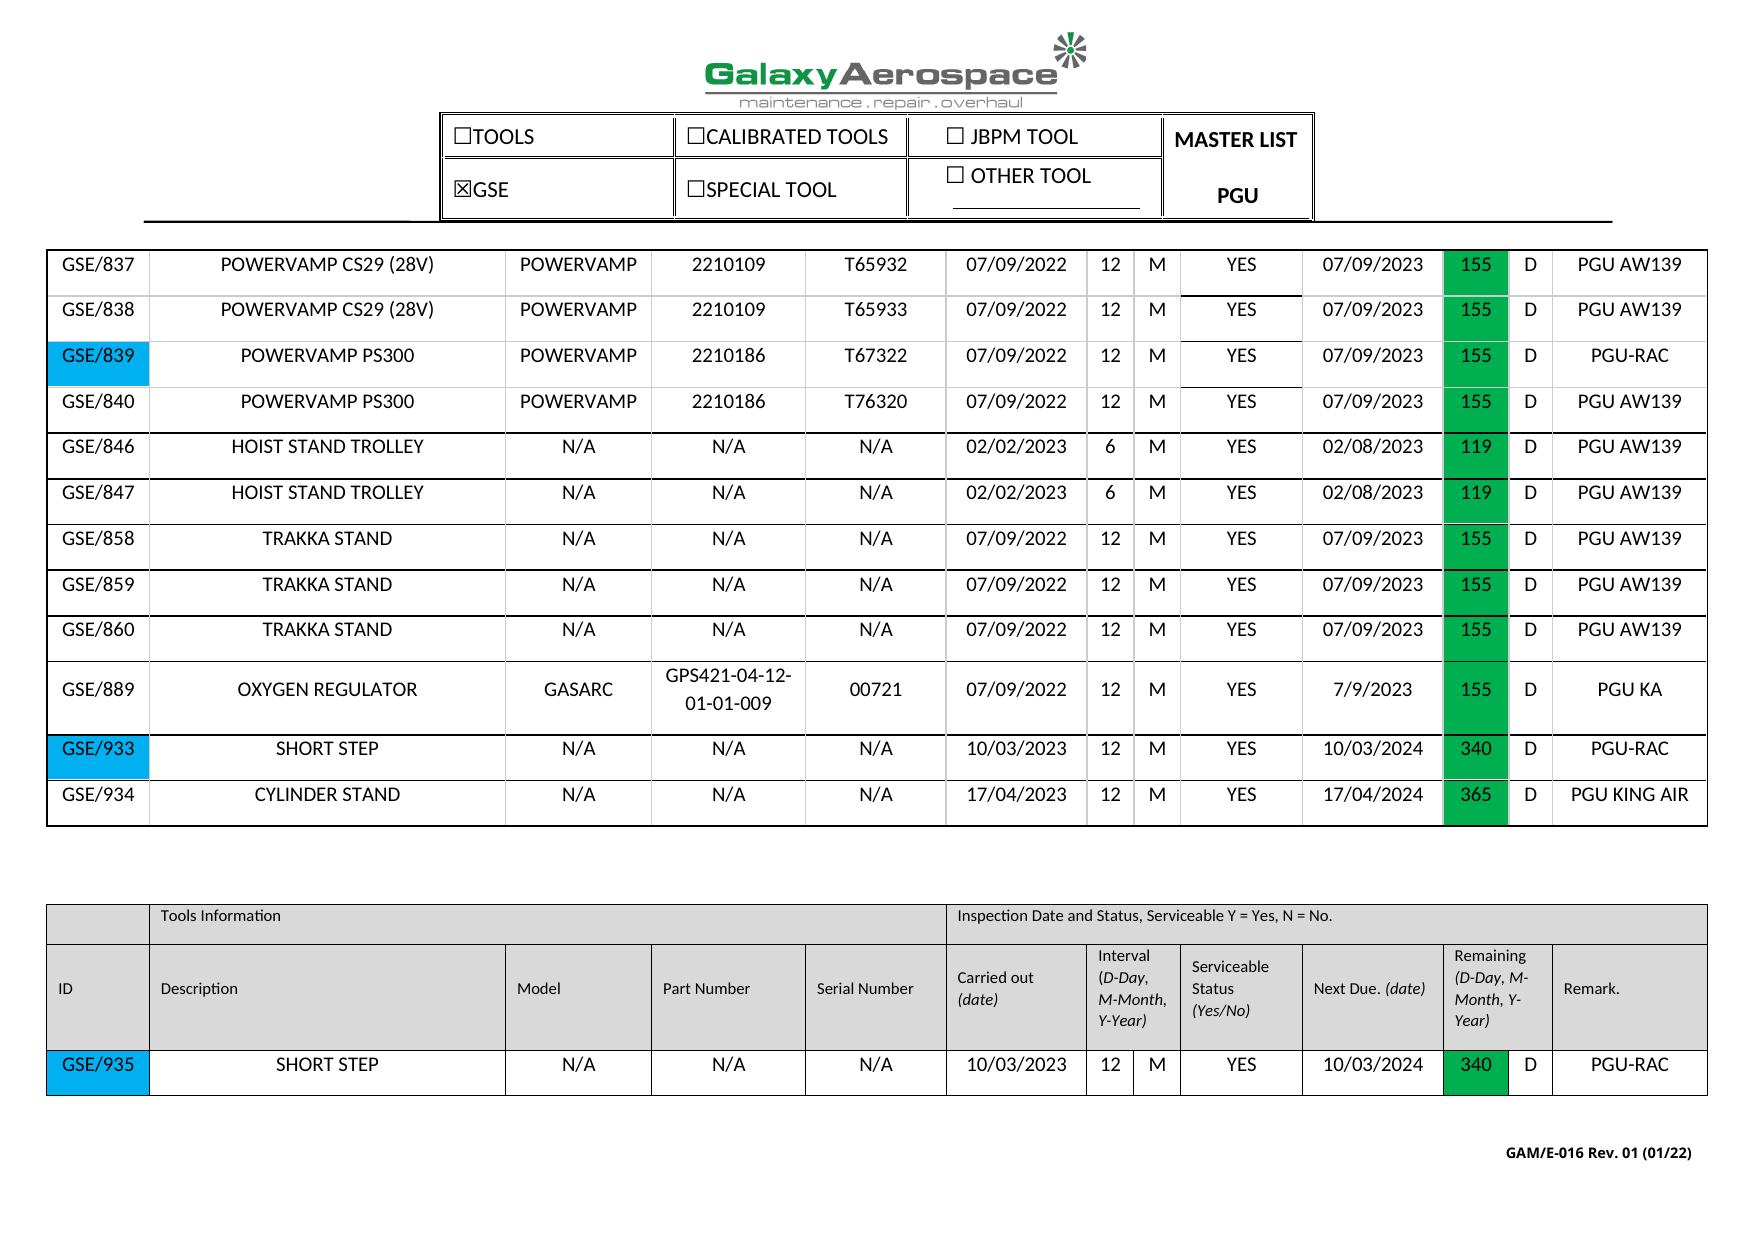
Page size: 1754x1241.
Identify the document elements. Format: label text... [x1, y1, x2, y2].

table_cell CYLINDER STAND [150, 781, 505, 825]
table_cell M [1135, 571, 1180, 615]
table_cell N/A [506, 1051, 651, 1095]
table_cell YES [1181, 736, 1302, 779]
table_cell 17/04/2023 [947, 781, 1086, 825]
table_cell GSE/889 [48, 662, 149, 734]
table_cell GSE/838 [48, 297, 149, 341]
table_cell N/A [806, 617, 945, 661]
table_cell YES [1181, 434, 1302, 478]
table_cell GSE/840 [48, 388, 149, 432]
table_cell 2210186 [652, 388, 805, 432]
table_cell Part Number [652, 945, 805, 1050]
table_cell T67322 [806, 342, 945, 386]
table_cell 07/09/2023 [1303, 342, 1442, 386]
table_cell 07/09/2022 [947, 571, 1086, 615]
table_cell M [1134, 1051, 1180, 1095]
table_cell N/A [506, 781, 651, 825]
table_cell 10/03/2023 [947, 1051, 1086, 1095]
table_cell M [1135, 736, 1180, 779]
table_cell N/A [806, 1051, 946, 1095]
table_cell N/A [806, 434, 945, 478]
table_cell GSE/934 [48, 781, 149, 825]
table_cell Serial Number [806, 945, 946, 1050]
table_cell POWERVAMP CS29 (28V) [150, 297, 505, 341]
table_cell 02/02/2023 [947, 480, 1086, 523]
table_cell 155 [1444, 617, 1508, 661]
table_cell M [1135, 297, 1180, 341]
table_cell GSE/933 [48, 736, 149, 779]
table_cell 12 [1088, 662, 1133, 734]
table_cell GSE/858 [48, 525, 149, 569]
table_cell Description [150, 945, 505, 1050]
table_cell YES [1181, 342, 1302, 386]
table_cell SHORT STEP [150, 1051, 505, 1095]
table_cell 07/09/2023 [1303, 251, 1442, 295]
table_cell 119 [1444, 434, 1508, 478]
table_cell PGU AW139 [1553, 569, 1707, 615]
table_cell N/A [806, 525, 945, 569]
table_cell Carried out (date) [947, 945, 1086, 1050]
table_cell Next Due. (date) [1303, 945, 1443, 1050]
table_cell 12 [1088, 781, 1133, 825]
table_cell 10/03/2024 [1303, 1051, 1443, 1095]
table_cell 07/09/2023 [1303, 388, 1442, 432]
table_cell PGU AW139 [1553, 295, 1707, 341]
table_cell YES [1181, 1051, 1302, 1095]
table_cell POWERVAMP [506, 342, 651, 386]
table_cell 2210186 [652, 342, 805, 386]
table_cell N/A [506, 434, 651, 478]
table_cell 07/09/2022 [947, 251, 1086, 295]
table_cell M [1135, 480, 1180, 523]
table_cell TRAKKA STAND [150, 525, 505, 569]
table_cell N/A [652, 1051, 805, 1095]
table_cell N/A [806, 571, 945, 615]
table_cell TRAKKA STAND [150, 571, 505, 615]
table_cell YES [1181, 662, 1302, 734]
table_cell HOIST STAND TROLLEY [150, 434, 505, 478]
table_cell M [1135, 388, 1180, 432]
table_cell 119 [1444, 480, 1508, 523]
table_cell M [1135, 525, 1180, 569]
table_cell 07/09/2022 [947, 662, 1086, 734]
table_cell PGU AW139 [1553, 432, 1707, 478]
table_cell POWERVAMP [506, 388, 651, 432]
table_cell 07/09/2023 [1303, 525, 1442, 569]
table_cell 12 [1088, 251, 1133, 295]
table_cell 155 [1444, 388, 1508, 432]
table_cell N/A [652, 781, 805, 825]
table_cell D [1510, 662, 1552, 734]
table_cell GSE/859 [48, 571, 149, 615]
table_cell 07/09/2022 [947, 342, 1086, 386]
table_cell 12 [1088, 342, 1133, 386]
table_cell D [1510, 571, 1552, 615]
table_cell POWERVAMP [506, 251, 651, 295]
table_cell M [1135, 342, 1180, 386]
table_cell M [1135, 617, 1180, 661]
table_cell 155 [1444, 662, 1508, 734]
table_cell PGU AW139 [1553, 251, 1707, 295]
table_cell 6 [1088, 434, 1133, 478]
table_cell PGU AW139 [1553, 478, 1707, 523]
table_cell 02/08/2023 [1303, 434, 1442, 478]
table_cell D [1509, 1051, 1552, 1095]
table_cell POWERVAMP PS300 [150, 342, 505, 386]
table_cell M [1135, 434, 1180, 478]
table_cell 12 [1088, 388, 1133, 432]
table_cell Serviceable Status (Yes/No) [1181, 945, 1302, 1050]
table_cell 07/09/2022 [947, 297, 1086, 341]
table_cell PGU KING AIR [1553, 780, 1707, 825]
table_cell 12 [1088, 297, 1133, 341]
table_cell D [1510, 525, 1552, 569]
table_cell POWERVAMP PS300 [150, 388, 505, 432]
table_cell 07/09/2022 [947, 388, 1086, 432]
table_cell YES [1181, 480, 1302, 523]
table_cell M [1135, 662, 1180, 734]
table_cell D [1510, 736, 1552, 779]
table_cell 17/04/2024 [1303, 781, 1442, 825]
table_cell PGU-RAC [1553, 341, 1707, 386]
table_cell HOIST STAND TROLLEY [150, 480, 505, 523]
table_cell PGU-RAC [1553, 1051, 1707, 1095]
table_cell N/A [652, 525, 805, 569]
table_cell N/A [652, 434, 805, 478]
table_cell Interval (D-Day, M-Month, Y-Year) [1087, 945, 1180, 1050]
table_cell 10/03/2023 [947, 736, 1086, 779]
table_cell 2210109 [652, 251, 805, 295]
table_cell YES [1181, 297, 1302, 341]
table_cell N/A [652, 480, 805, 523]
table_cell 02/02/2023 [947, 434, 1086, 478]
table_cell POWERVAMP [506, 297, 651, 341]
table_cell GSE/860 [48, 617, 149, 661]
table_cell 12 [1088, 736, 1133, 779]
table_cell Model [506, 945, 651, 1050]
table_cell N/A [806, 736, 945, 779]
table_cell TRAKKA STAND [150, 617, 505, 661]
table_cell T65932 [806, 251, 945, 295]
table_cell PGU AW139 [1553, 386, 1707, 432]
table_cell D [1510, 251, 1552, 295]
table_cell N/A [506, 525, 651, 569]
table_cell 12 [1087, 1051, 1133, 1095]
picture [703, 32, 1087, 110]
table_cell 155 [1444, 525, 1508, 569]
table_cell YES [1181, 251, 1302, 295]
table_cell T65933 [806, 297, 945, 341]
table_cell 2210109 [652, 297, 805, 341]
table_cell GSE/839 [48, 342, 149, 386]
table_cell N/A [506, 736, 651, 779]
table_cell N/A [506, 617, 651, 661]
table_cell 12 [1088, 571, 1133, 615]
table_cell YES [1181, 781, 1302, 825]
table_cell 6 [1088, 480, 1133, 523]
table_header [47, 905, 149, 944]
table_cell 07/09/2023 [1303, 297, 1442, 341]
table_cell N/A [506, 480, 651, 523]
table_cell 12 [1088, 525, 1133, 569]
table_cell 07/09/2023 [1303, 571, 1442, 615]
table_cell M [1135, 781, 1180, 825]
table_header Tools Information [150, 905, 946, 944]
table_cell PGU AW139 [1553, 615, 1707, 661]
table_cell 02/08/2023 [1303, 480, 1442, 523]
table_cell YES [1181, 388, 1302, 432]
table_cell D [1510, 480, 1552, 523]
table_cell YES [1181, 525, 1302, 569]
table_cell 7/9/2023 [1303, 662, 1442, 734]
table_cell D [1510, 342, 1552, 386]
table_header Inspection Date and Status, Serviceable Y = Yes, N = No. [947, 905, 1707, 944]
table_cell GASARC [506, 662, 651, 734]
table_cell YES [1181, 571, 1302, 615]
table_cell N/A [652, 736, 805, 779]
table_cell 155 [1444, 251, 1508, 295]
table_cell 00721 [806, 662, 945, 734]
table_cell 07/09/2022 [947, 525, 1086, 569]
table_cell GSE/846 [48, 434, 149, 478]
table_cell 07/09/2022 [947, 617, 1086, 661]
table_cell POWERVAMP CS29 (28V) [150, 251, 505, 295]
table_cell GSE/837 [48, 251, 149, 295]
table_cell D [1510, 297, 1552, 341]
table_cell PGU KA [1553, 661, 1707, 734]
table_cell 155 [1444, 571, 1508, 615]
table_cell 340 [1444, 736, 1508, 779]
table_cell M [1135, 251, 1180, 295]
table_cell GPS421-04-12-01-01-009 [652, 662, 805, 734]
table_cell N/A [806, 781, 945, 825]
table_cell PGU-RAC [1553, 734, 1707, 779]
table_cell 12 [1088, 617, 1133, 661]
table_cell 10/03/2024 [1303, 736, 1442, 779]
table_cell GSE/847 [48, 480, 149, 523]
table_cell PGU AW139 [1553, 524, 1707, 569]
table_cell N/A [652, 617, 805, 661]
table_cell GSE/935 [47, 1051, 149, 1095]
table_cell D [1510, 434, 1552, 478]
table_cell N/A [506, 571, 651, 615]
table_cell 155 [1444, 342, 1508, 386]
table_cell D [1510, 388, 1552, 432]
table_cell 07/09/2023 [1303, 617, 1442, 661]
table_cell N/A [652, 571, 805, 615]
table_cell N/A [806, 480, 945, 523]
table_cell Remark. [1553, 945, 1707, 1050]
table_cell OXYGEN REGULATOR [150, 662, 505, 734]
table_cell ID [47, 945, 149, 1050]
table_cell D [1510, 781, 1552, 825]
table_cell 365 [1444, 781, 1508, 825]
table_cell Remaining (D-Day, M-Month, Y-Year) [1444, 945, 1552, 1050]
table_cell YES [1181, 617, 1302, 661]
table_cell 340 [1444, 1051, 1508, 1095]
table_cell T76320 [806, 388, 945, 432]
table_cell 155 [1444, 297, 1508, 341]
table_cell D [1510, 617, 1552, 661]
table_cell SHORT STEP [150, 736, 505, 779]
